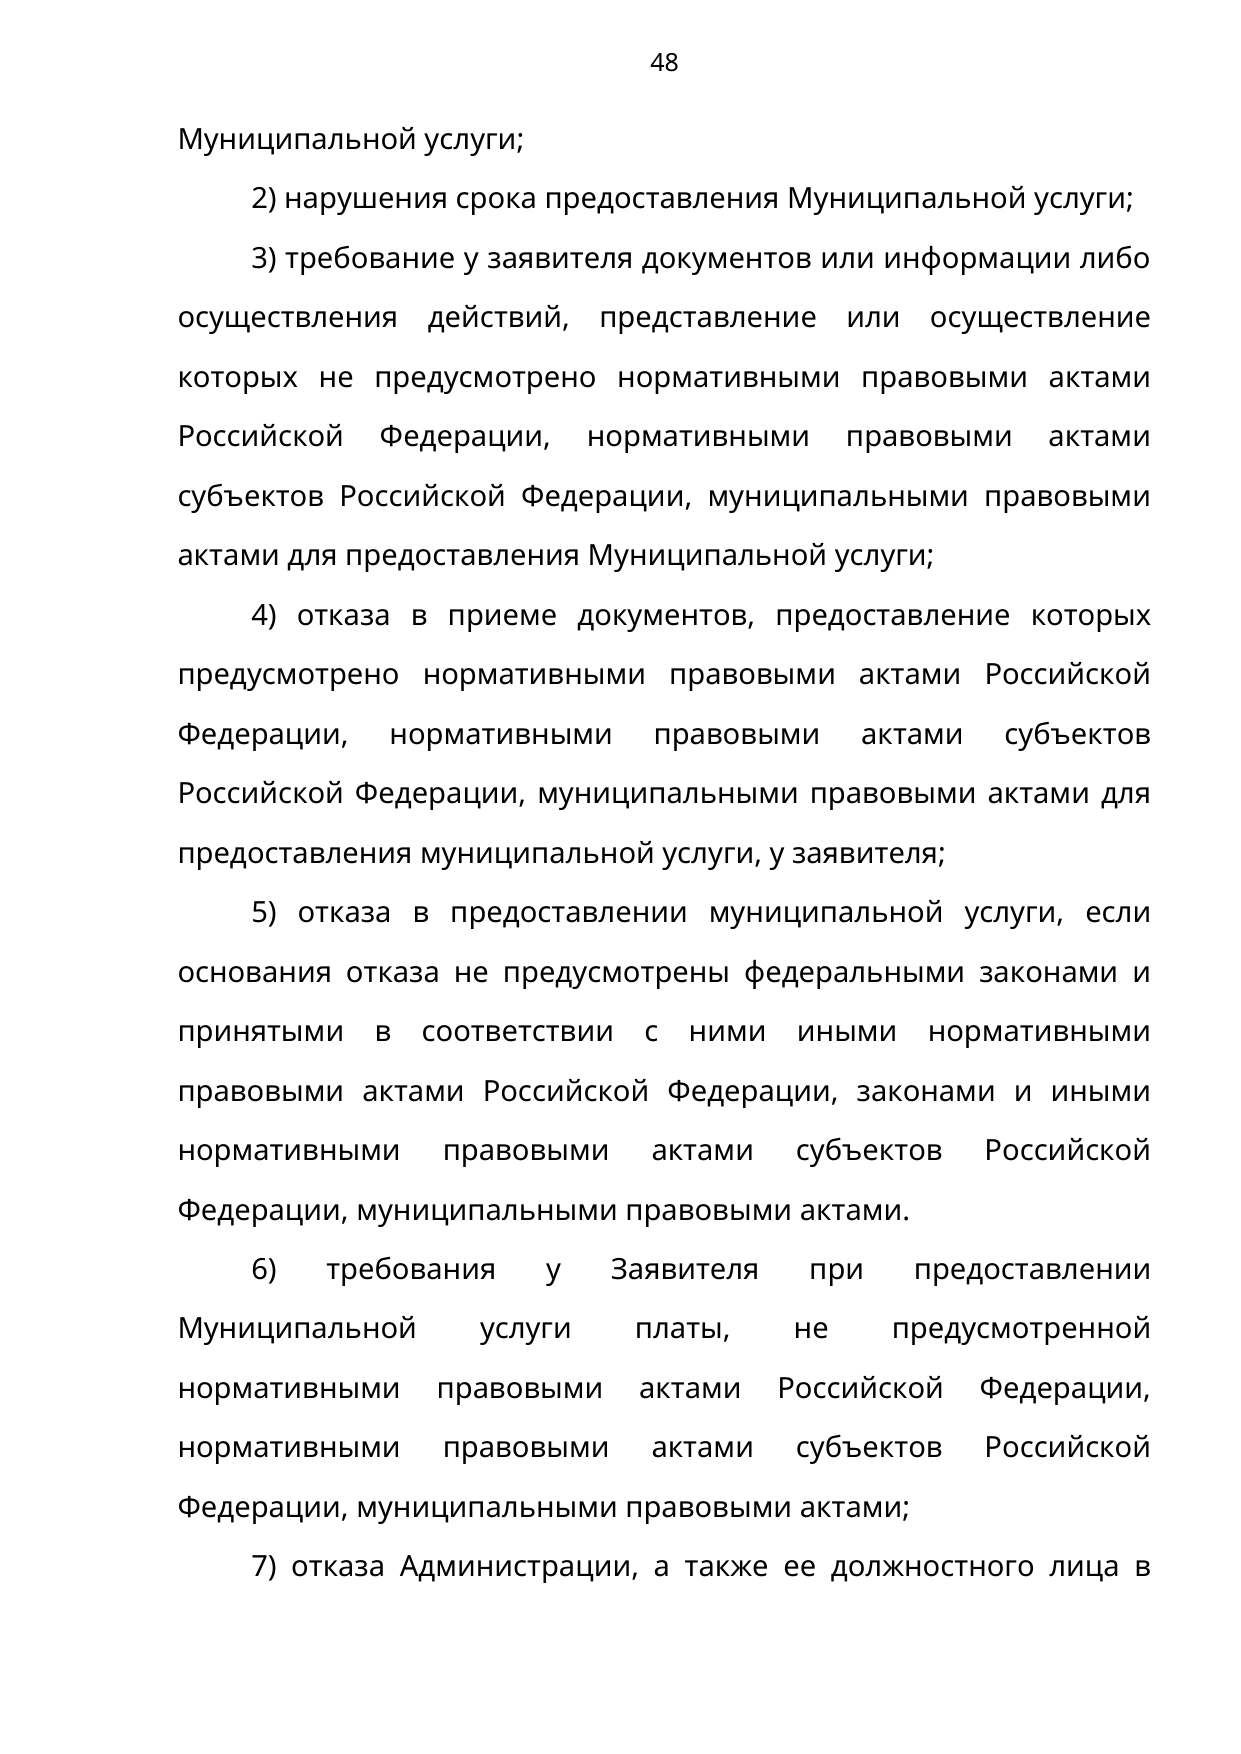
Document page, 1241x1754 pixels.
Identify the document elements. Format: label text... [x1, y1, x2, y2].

text 3) требование у заявителя документов или информации либо осуществления действий, представление или осуществление которых не предусмотрено нормативными правовыми актами Российской Федерации, нормативными правовыми актами субъектов Российской Федерации, муниципальными правовыми актами для предоставления Муниципальной услуги; [177, 237, 1152, 574]
text 5) отказа в предоставлении муниципальной услуги, если основания отказа не предусмотрены федеральными законами и принятыми в соответствии с ними иными нормативными правовыми актами Российской Федерации, законами и иными нормативными правовыми актами субъектов Российской Федерации, муниципальными правовыми актами. [177, 891, 1152, 1228]
text 6) требования у Заявителя при предоставлении Муниципальной услуги платы, не предусмотренной нормативными правовыми актами Российской Федерации, нормативными правовыми актами субъектов Российской Федерации, муниципальными правовыми актами; [177, 1248, 1152, 1526]
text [177, 1546, 1152, 1585]
text 2) нарушения срока предоставления Муниципальной услуги; [177, 178, 1152, 217]
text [177, 118, 1152, 158]
text 4) отказа в приеме документов, предоставление которых предусмотрено нормативными правовыми актами Российской Федерации, нормативными правовыми актами субъектов Российской Федерации, муниципальными правовыми актами для предоставления муниципальной услуги, у заявителя; [177, 594, 1152, 872]
